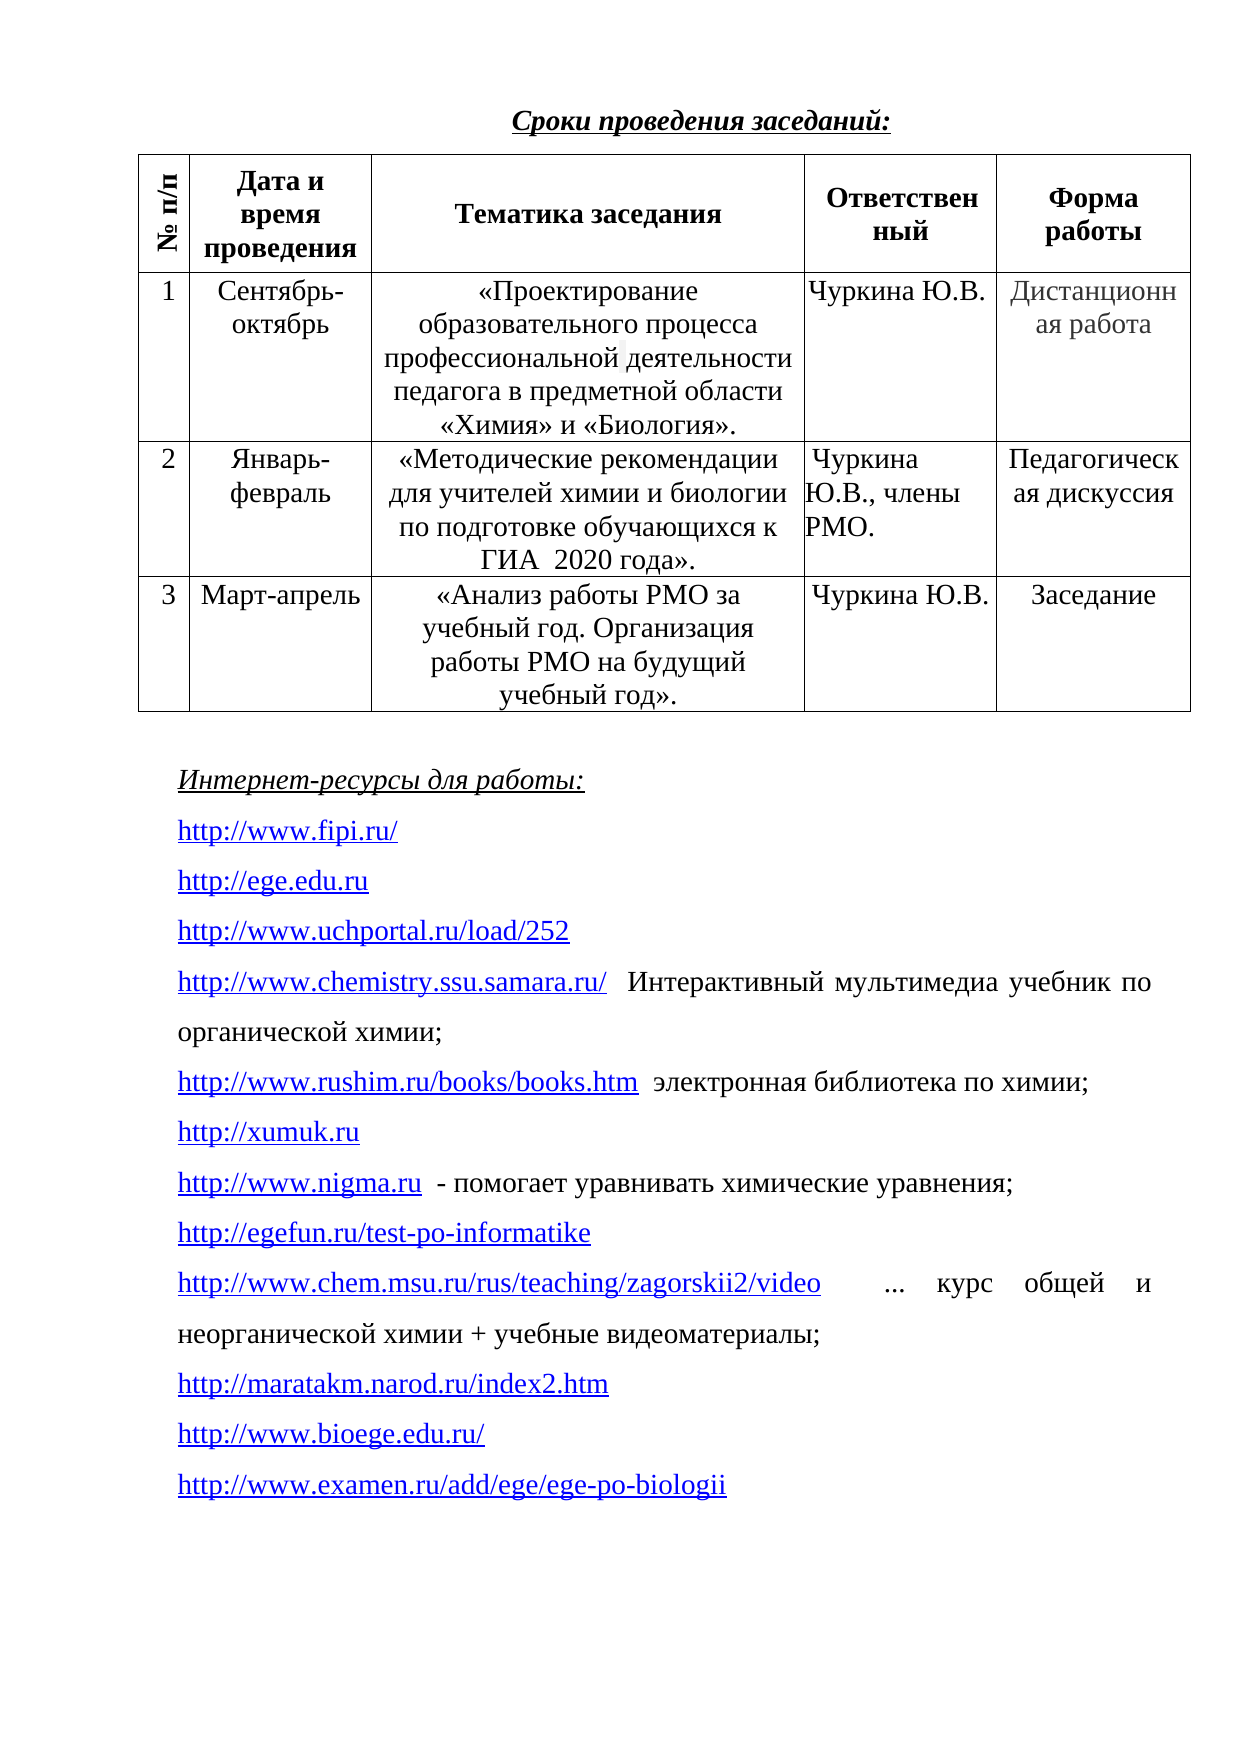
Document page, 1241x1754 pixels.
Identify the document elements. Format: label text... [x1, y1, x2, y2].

table_cell Чуркина Ю.В. [805, 273, 996, 441]
table_cell Март-апрель [190, 577, 371, 711]
text Интернет-ресурсы для работы: [177, 762, 1152, 796]
table_cell «Анализ работы РМО за учебный год. Организация работы РМО на будущий учебный год». [372, 577, 804, 711]
table_cell 3 [139, 577, 189, 711]
text http://www.chemistry.ssu.samara.ru/ Интерактивный мультимедиа учебник по органической химии; [177, 964, 1152, 1047]
table_cell Сентябрь-октябрь [190, 273, 371, 441]
table_cell «Проектирование образовательного процесса профессиональной деятельности педагога в предметной области «Химия» и «Биология». [372, 273, 804, 441]
table_cell Январь-февраль [190, 442, 371, 576]
table_cell «Методические рекомендации для учителей химии и биологии по подготовке обучающихся к ГИА 2020 года». [372, 442, 804, 576]
text http://www.nigma.ru - помогает уравнивать химические уравнения; [177, 1165, 1152, 1198]
text http://maratakm.narod.ru/index2.htm [177, 1366, 1152, 1400]
text http://xumuk.ru [177, 1114, 1152, 1148]
text http://www.chem.msu.ru/rus/teaching/zagorskii2/video ... курс общей и неорганической химии + учебные видеоматериалы; [177, 1266, 1152, 1349]
text http://www.bioege.edu.ru/ [177, 1416, 1152, 1450]
text http://www.rushim.ru/books/books.htm электронная библиотека по химии; [177, 1064, 1152, 1098]
table_header № п/п [139, 155, 189, 272]
table_header Форма работы [997, 155, 1190, 272]
text Сроки проведения заседаний: [177, 103, 1152, 137]
table_cell Чуркина Ю.В., члены РМО. [805, 442, 996, 576]
table_cell 1 [139, 273, 189, 441]
table_cell Чуркина Ю.В. [805, 577, 996, 711]
text http://www.fipi.ru/ [177, 813, 1152, 846]
table_header Ответственный [805, 155, 996, 272]
text http://www.uchportal.ru/load/252 [177, 913, 1152, 947]
table_cell 2 [139, 442, 189, 576]
table_cell Педагогическая дискуссия [997, 442, 1190, 576]
table_header Дата и время проведения [190, 155, 371, 272]
text http://ege.edu.ru [177, 863, 1152, 897]
text http://www.examen.ru/add/ege/ege-po-biologii [177, 1467, 1152, 1500]
text http://egefun.ru/test-po-informatike [177, 1215, 1152, 1249]
table_header Тематика заседания [372, 155, 804, 272]
table_cell Заседание [997, 577, 1190, 711]
table_cell Дистанционная работа [997, 273, 1190, 441]
